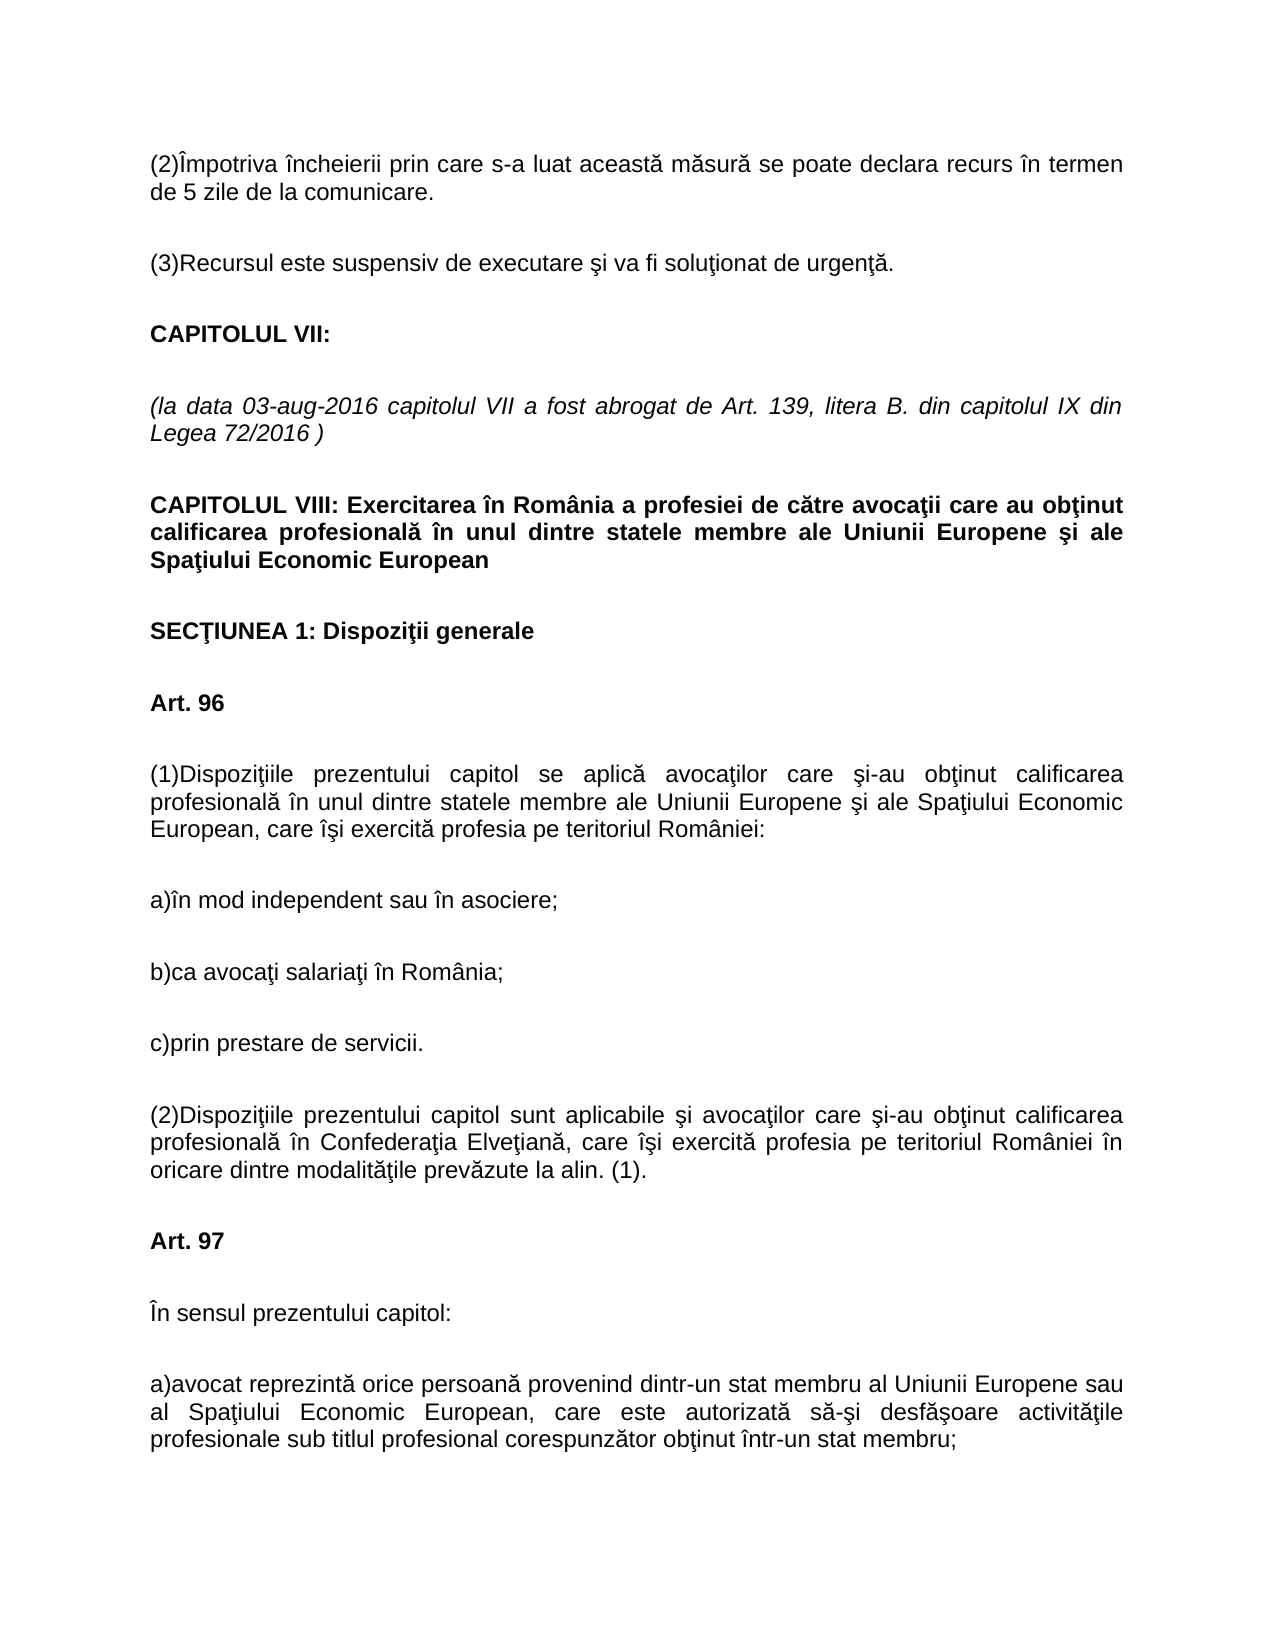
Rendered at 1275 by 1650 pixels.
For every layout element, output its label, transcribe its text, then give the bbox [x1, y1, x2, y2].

text Art. 96 [150, 688, 1125, 716]
text (2)Dispoziţiile prezentului capitol sunt aplicabile şi avocaţilor care şi-au obţinut calificarea profesională în Confederaţia Elveţiană, care îşi exercită profesia pe teritoriul României în oricare dintre modalităţile prevăzute la alin. (1). [150, 1101, 1125, 1183]
text (la data 03-aug-2016 capitolul VII a fost abrogat de Art. 139, litera B. din capitolul IX din Legea 72/2016 ) [150, 392, 1125, 447]
text CAPITOLUL VIII: Exercitarea în România a profesiei de către avocaţii care au obţinut calificarea profesională în unul dintre statele membre ale Uniunii Europene şi ale Spaţiului Economic European [150, 491, 1125, 573]
text CAPITOLUL VII: [150, 320, 1125, 348]
text În sensul prezentului capitol: [150, 1298, 1125, 1326]
text c)prin prestare de servicii. [150, 1029, 1125, 1057]
text (3)Recursul este suspensiv de executare şi va fi soluţionat de urgenţă. [150, 249, 1125, 277]
text a)în mod independent sau în asociere; [150, 886, 1125, 914]
text (2)Împotriva încheierii prin care s-a luat această măsură se poate declara recurs în termen de 5 zile de la comunicare. [150, 150, 1125, 205]
text b)ca avocaţi salariaţi în România; [150, 958, 1125, 985]
text Art. 97 [150, 1227, 1125, 1255]
text (1)Dispoziţiile prezentului capitol se aplică avocaţilor care şi-au obţinut calificarea profesională în unul dintre statele membre ale Uniunii Europene şi ale Spaţiului Economic European, care îşi exercită profesia pe teritoriul României: [150, 760, 1125, 843]
text SECŢIUNEA 1: Dispoziţii generale [150, 617, 1125, 645]
text a)avocat reprezintă orice persoană provenind dintr-un stat membru al Uniunii Europene sau al Spaţiului Economic European, care este autorizată să-şi desfăşoare activităţile profesionale sub titlul profesional corespunzător obţinut într-un stat membru; [150, 1370, 1125, 1453]
